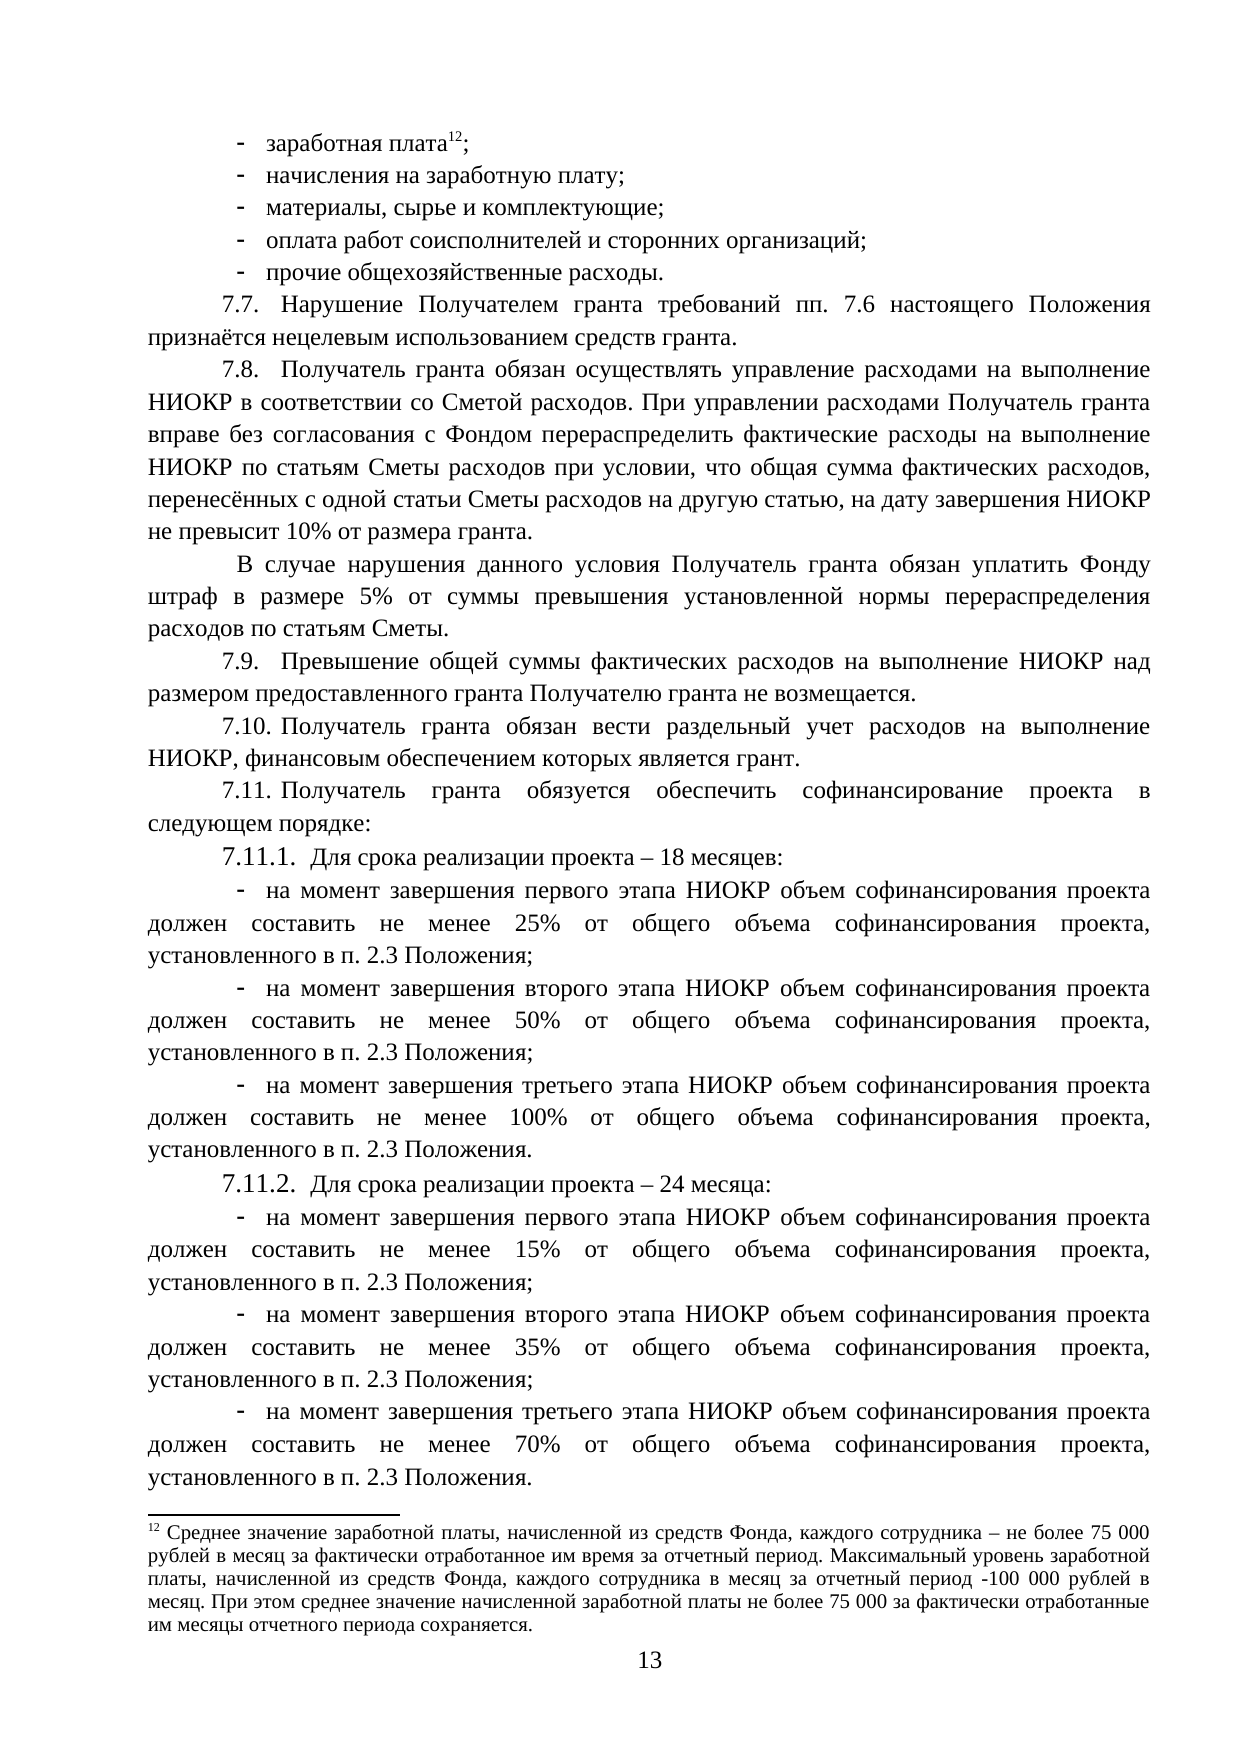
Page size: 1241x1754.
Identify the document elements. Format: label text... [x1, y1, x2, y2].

list В случае нарушения данного условия Получатель гранта обязан уплатить Фонду штраф в размере 5% от суммы превышения установленной нормы перераспределения расходов по статьям Сметы. [148, 549, 1152, 642]
list на момент завершения второго этапа НИОКР объем софинансирования проекта должен составить не менее 35% от общего объема софинансирования проекта, установленного в п. 2.3 Положения; [148, 1299, 1152, 1393]
list на момент завершения третьего этапа НИОКР объем софинансирования проекта должен составить не менее 100% от общего объема софинансирования проекта, установленного в п. 2.3 Положения. [148, 1070, 1152, 1163]
list оплата работ соисполнителей и сторонних организаций; [148, 225, 1152, 253]
list на момент завершения первого этапа НИОКР объем софинансирования проекта должен составить не менее 15% от общего объема софинансирования проекта, установленного в п. 2.3 Положения; [148, 1202, 1152, 1296]
list на момент завершения второго этапа НИОКР объем софинансирования проекта должен составить не менее 50% от общего объема софинансирования проекта, установленного в п. 2.3 Положения; [148, 973, 1152, 1066]
list прочие общехозяйственные расходы. [148, 257, 1152, 286]
list заработная плата; [148, 128, 1152, 156]
list Превышение общей суммы фактических расходов на выполнение НИОКР над размером предоставленного гранта Получателю гранта не возмещается. [148, 646, 1152, 707]
list Получатель гранта обязан вести раздельный учет расходов на выполнение НИОКР, финансовым обеспечением которых является грант. [148, 711, 1152, 772]
list начисления на заработную плату; [148, 160, 1152, 189]
list материалы, сырье и комплектующие; [148, 192, 1152, 221]
list Для срока реализации проекта – 24 месяца: [148, 1167, 1152, 1198]
list Нарушение Получателем гранта требований пп. 7.6 настоящего Положения признаётся нецелевым использованием средств гранта. [148, 289, 1152, 351]
list Получатель гранта обязуется обеспечить софинансирование проекта в следующем порядке: [148, 776, 1152, 837]
list Получатель гранта обязан осуществлять управление расходами на выполнение НИОКР в соответствии со Сметой расходов. При управлении расходами Получатель гранта вправе без согласования с Фондом перераспределить фактические расходы на выполнение НИОКР по статьям Сметы расходов при условии, что общая сумма фактических расходов, перенесённых с одной статьи Сметы расходов на другую статью, на дату завершения НИОКР не превысит 10% от размера гранта. [148, 354, 1152, 545]
list на момент завершения первого этапа НИОКР объем софинансирования проекта должен составить не менее 25% от общего объема софинансирования проекта, установленного в п. 2.3 Положения; [148, 875, 1152, 969]
list на момент завершения третьего этапа НИОКР объем софинансирования проекта должен составить не менее 70% от общего объема софинансирования проекта, установленного в п. 2.3 Положения. [148, 1396, 1152, 1491]
list Для срока реализации проекта – 18 месяцев: [148, 840, 1152, 871]
